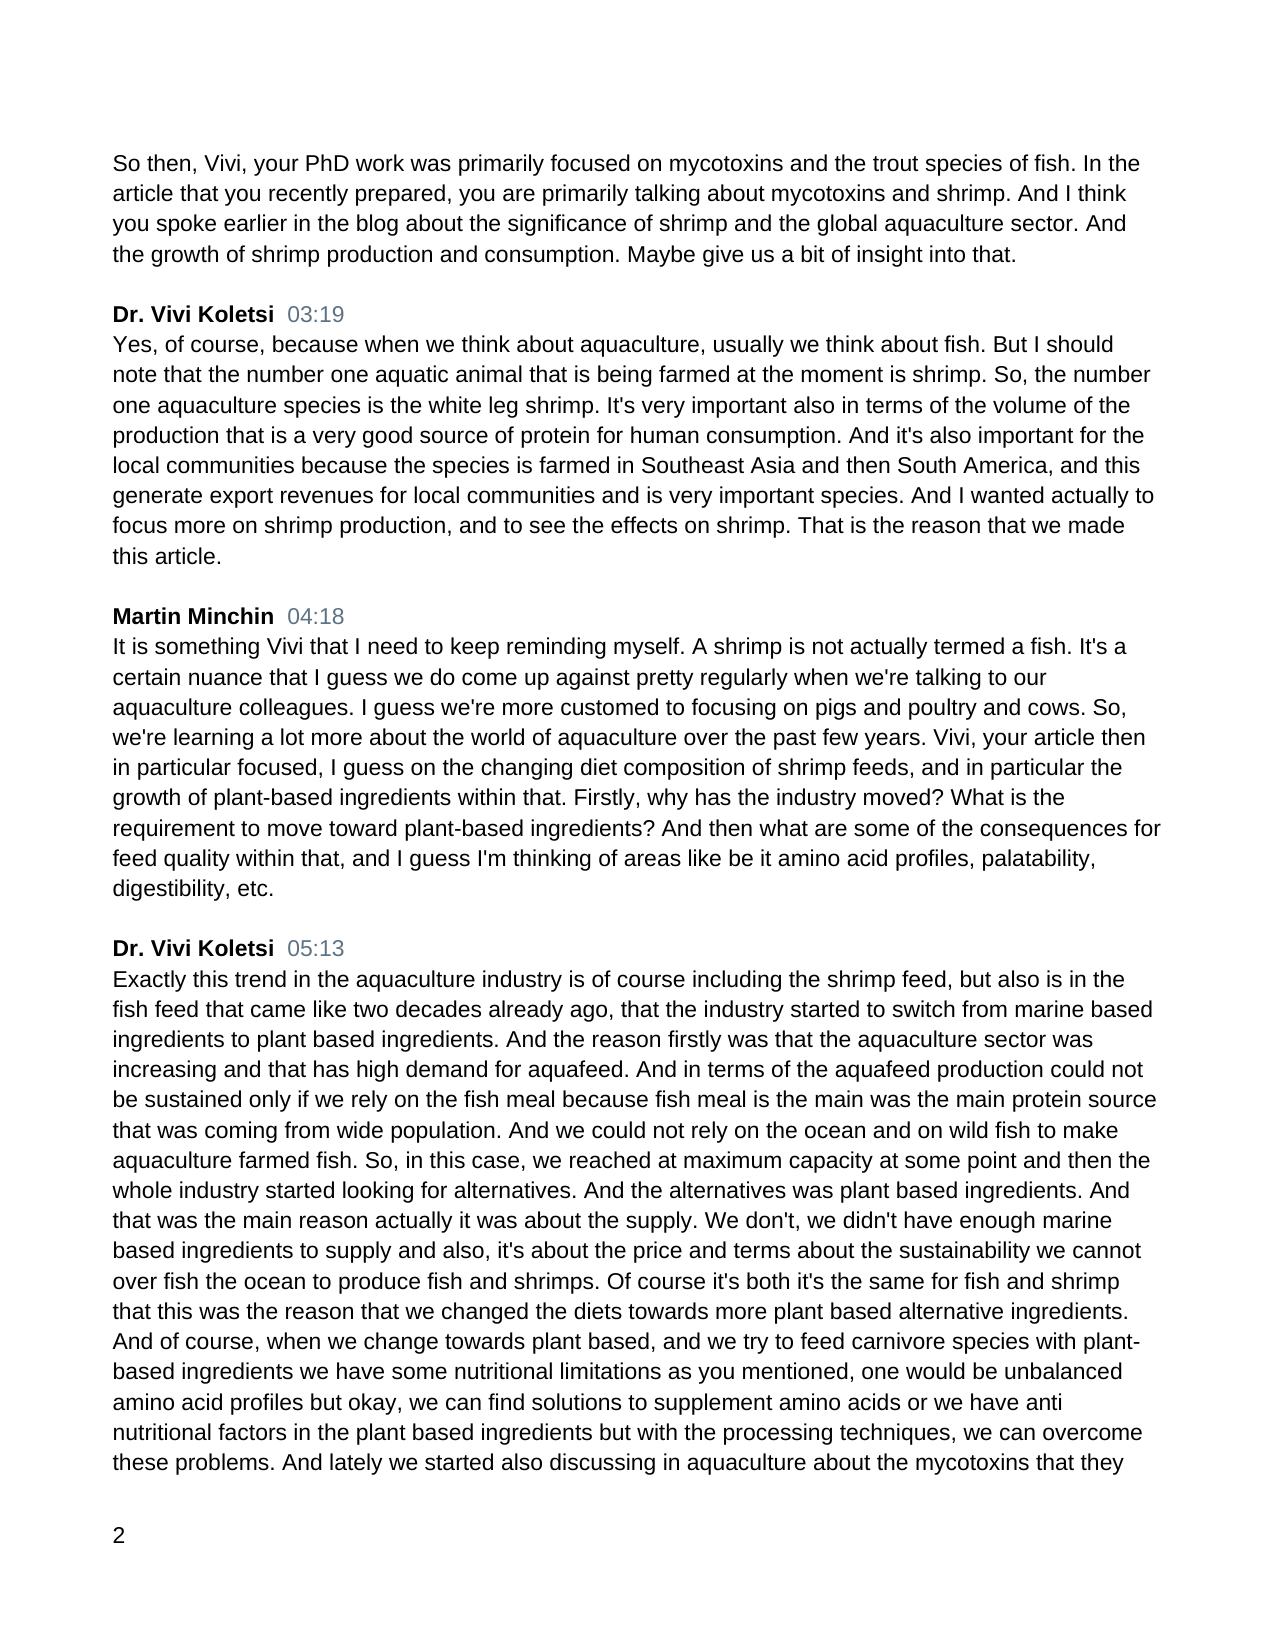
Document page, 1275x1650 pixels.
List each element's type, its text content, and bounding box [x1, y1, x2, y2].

text Dr. Vivi Koletsi 05:13 [112, 935, 1162, 962]
text Martin Minchin 04:18 [112, 603, 1162, 629]
text Dr. Vivi Koletsi 03:19 [112, 301, 1162, 327]
text It is something Vivi that I need to keep reminding myself. A shrimp is not actually termed a fish. It's a certain nuance that I guess we do come up against pretty regularly when we're talking to our aquaculture colleagues. I guess we're more customed to focusing on pigs and poultry and cows. So, we're learning a lot more about the world of aquaculture over the past few years. Vivi, your article then in particular focused, I guess on the changing diet composition of shrimp feeds, and in particular the growth of plant-based ingredients within that. Firstly, why has the industry moved? What is the requirement to move toward plant-based ingredients? And then what are some of the consequences for feed quality within that, and I guess I'm thinking of areas like be it amino acid profiles, palatability, digestibility, etc. [112, 633, 1162, 901]
text So then, Vivi, your PhD work was primarily focused on mycotoxins and the trout species of fish. In the article that you recently prepared, you are primarily talking about mycotoxins and shrimp. And I think you spoke earlier in the blog about the significance of shrimp and the global aquaculture sector. And the growth of shrimp production and consumption. Maybe give us a bit of insight into that. [112, 150, 1162, 267]
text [112, 966, 1162, 1475]
text Yes, of course, because when we think about aquaculture, usually we think about fish. But I should note that the number one aquatic animal that is being farmed at the moment is shrimp. So, the number one aquaculture species is the white leg shrimp. It's very important also in terms of the volume of the production that is a very good source of protein for human consumption. And it's also important for the local communities because the species is farmed in Southeast Asia and then South America, and this generate export revenues for local communities and is very important species. And I wanted actually to focus more on shrimp production, and to see the effects on shrimp. That is the reason that we made this article. [112, 331, 1162, 569]
